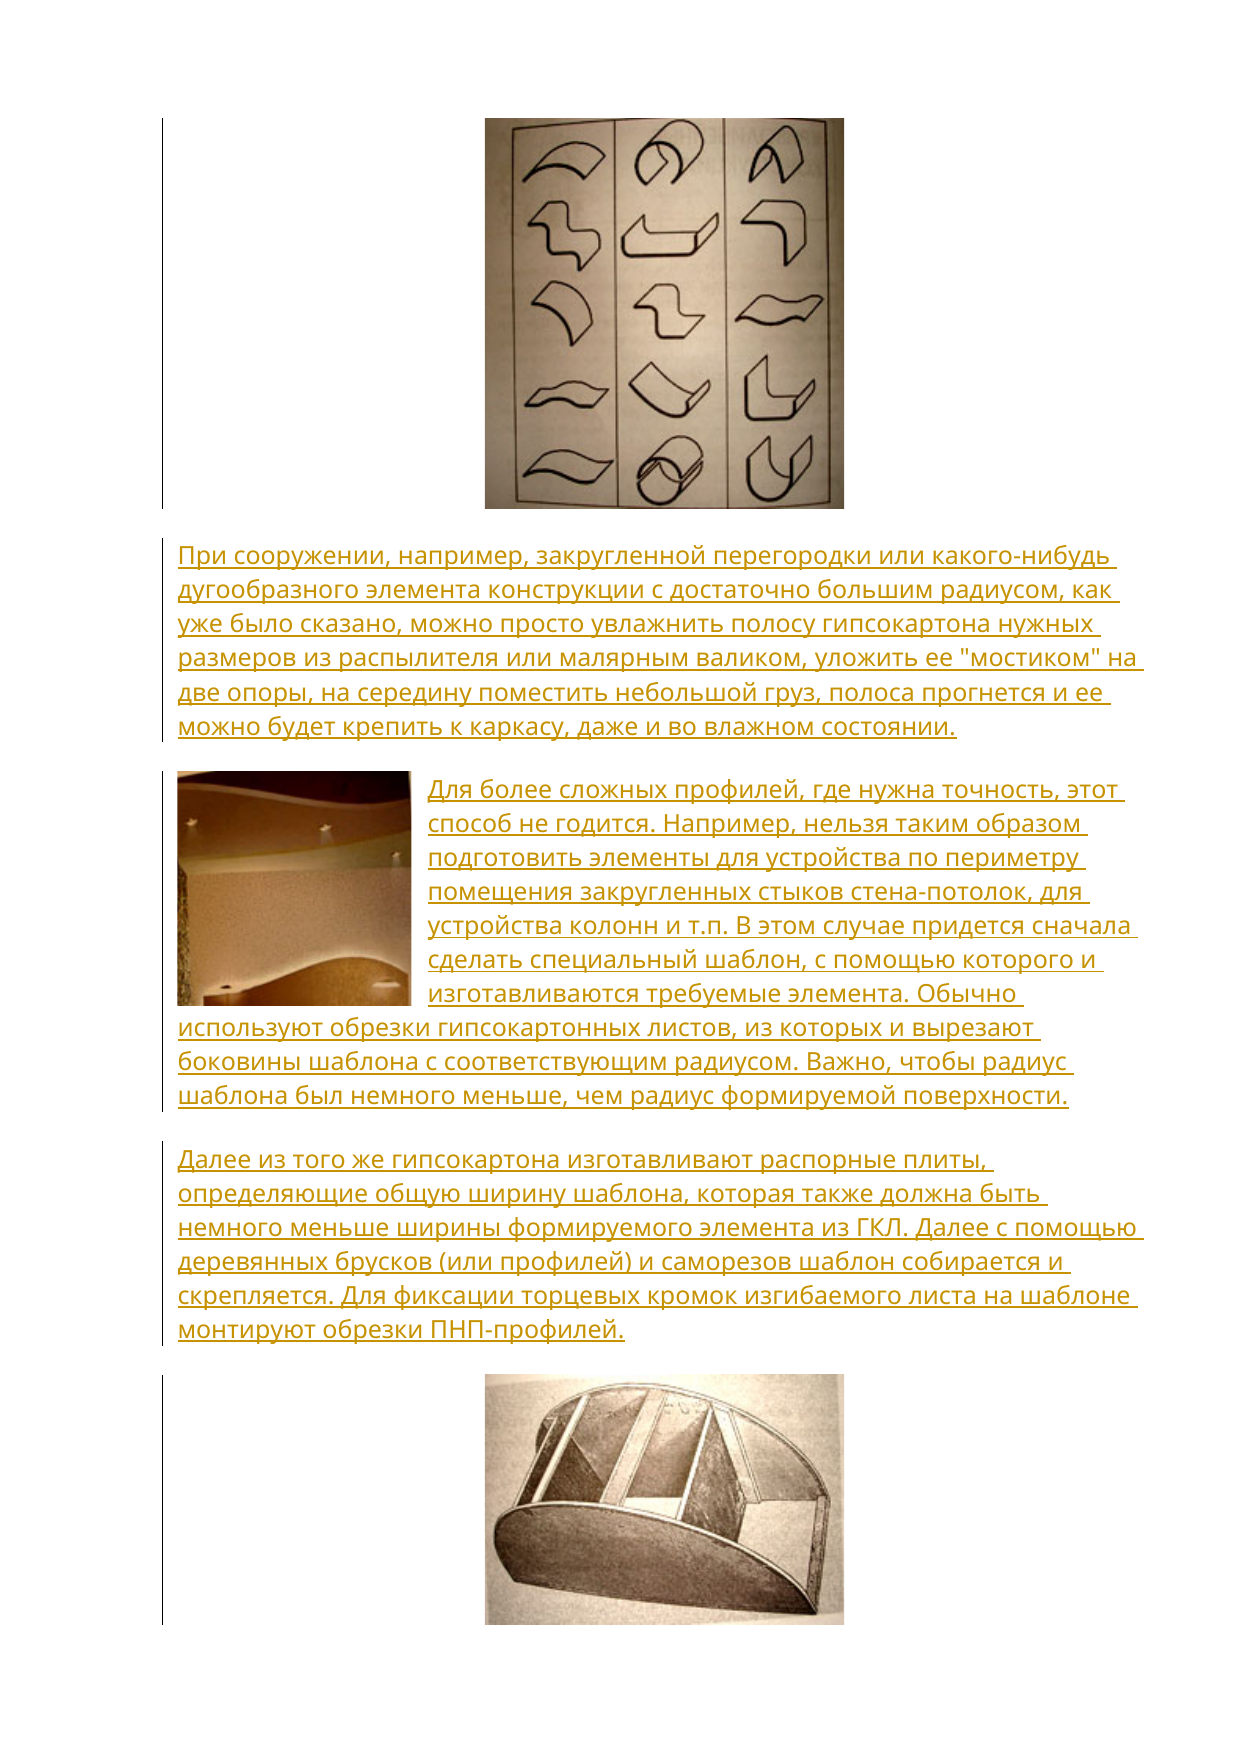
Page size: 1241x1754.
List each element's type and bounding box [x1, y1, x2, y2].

picture [484, 1374, 845, 1625]
picture [177, 771, 412, 1006]
picture [484, 118, 845, 509]
